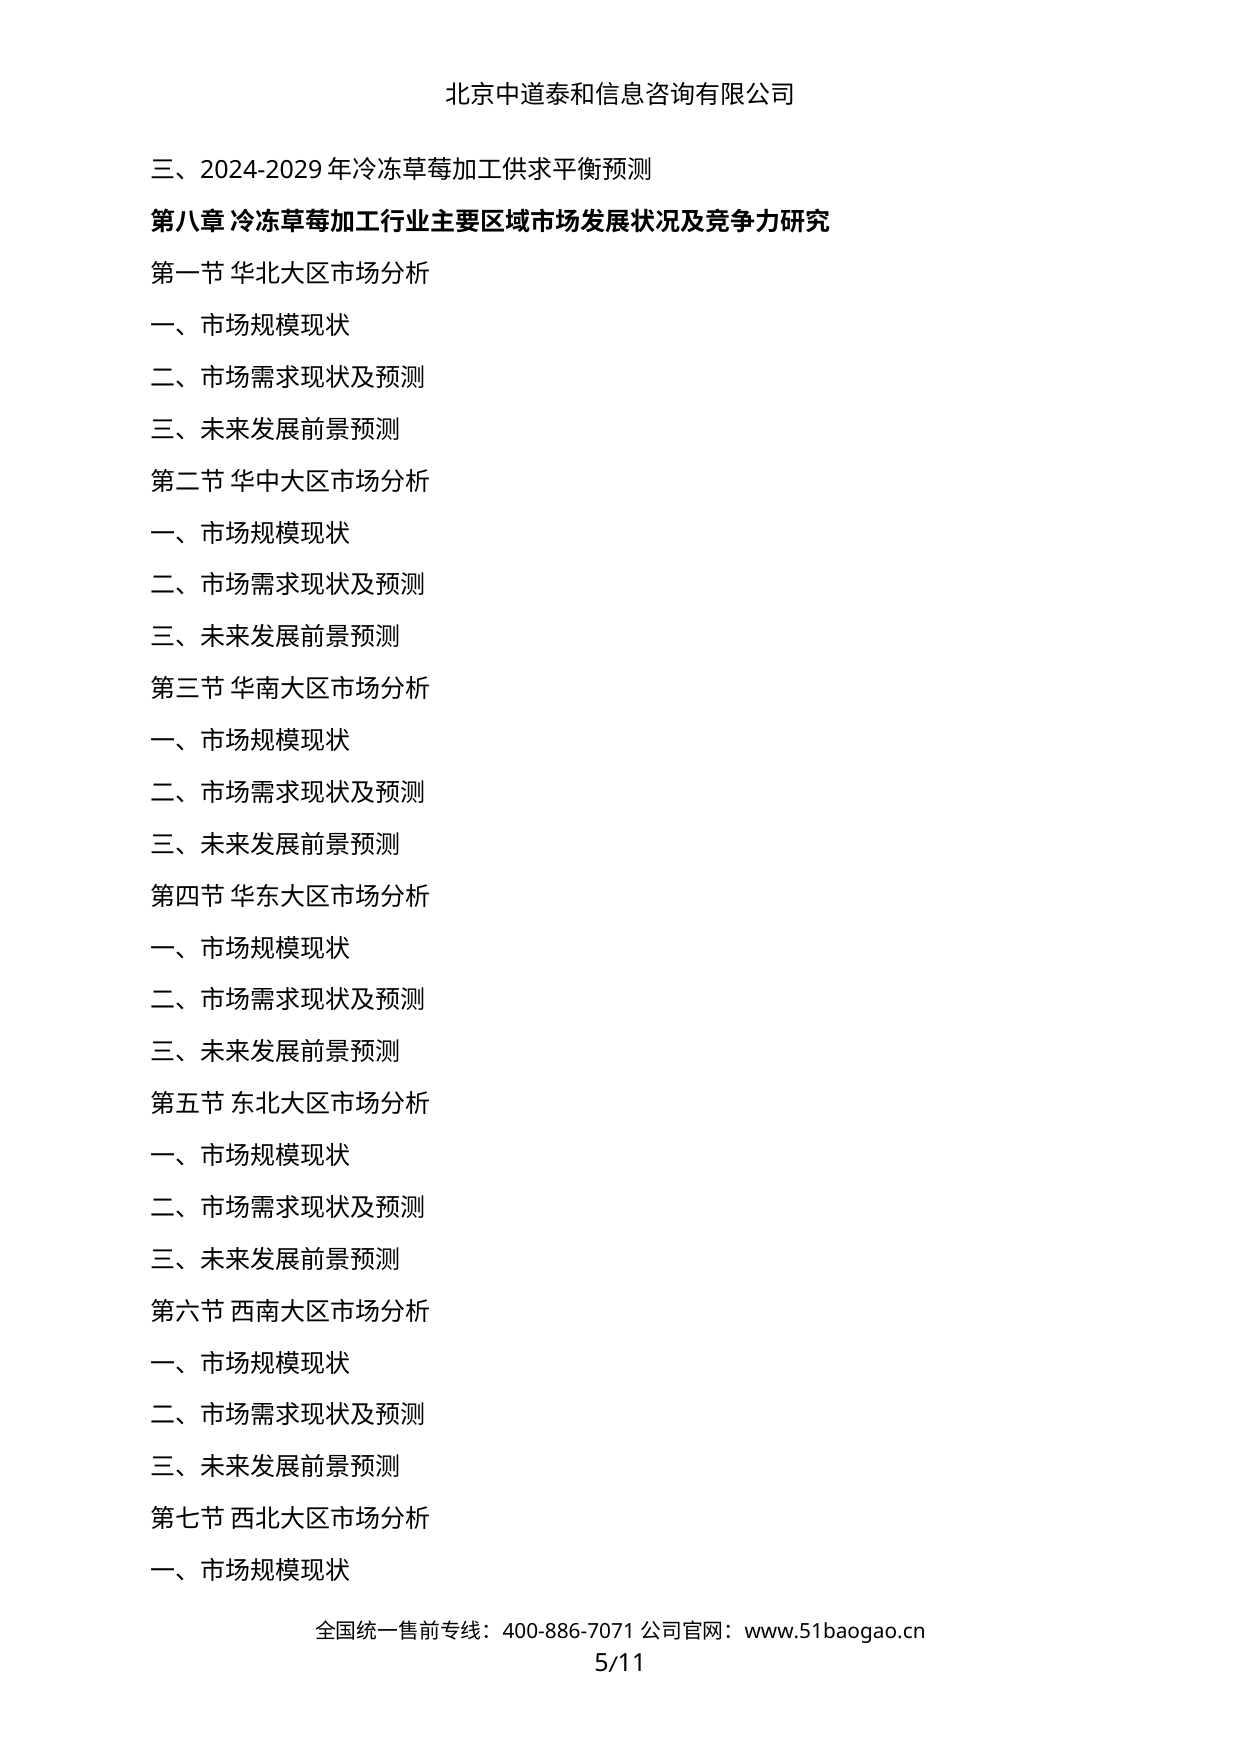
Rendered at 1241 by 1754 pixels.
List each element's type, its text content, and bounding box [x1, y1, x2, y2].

text 一、市场规模现状 [150, 1343, 1090, 1379]
text 三、未来发展前景预测 [150, 409, 1090, 446]
text 二、市场需求现状及预测 [150, 565, 1090, 601]
text 第六节 西南大区市场分析 [150, 1291, 1090, 1327]
text 一、市场规模现状 [150, 513, 1090, 549]
text 第八章 冷冻草莓加工行业主要区域市场发展状况及竞争力研究 [150, 202, 1090, 238]
text 二、市场需求现状及预测 [150, 1395, 1090, 1431]
text 一、市场规模现状 [150, 721, 1090, 757]
text 二、市场需求现状及预测 [150, 357, 1090, 394]
text 第七节 西北大区市场分析 [150, 1499, 1090, 1535]
text 第二节 华中大区市场分析 [150, 461, 1090, 497]
text 三、未来发展前景预测 [150, 1239, 1090, 1276]
text 第三节 华南大区市场分析 [150, 669, 1090, 705]
text 一、市场规模现状 [150, 1551, 1090, 1587]
text 三、2024-2029年冷冻草莓加工供求平衡预测 [150, 150, 1090, 186]
text 三、未来发展前景预测 [150, 617, 1090, 653]
text 第一节 华北大区市场分析 [150, 254, 1090, 290]
text 三、未来发展前景预测 [150, 1447, 1090, 1483]
text 一、市场规模现状 [150, 928, 1090, 964]
text 一、市场规模现状 [150, 306, 1090, 342]
text 第四节 华东大区市场分析 [150, 876, 1090, 912]
text 二、市场需求现状及预测 [150, 772, 1090, 809]
text 一、市场规模现状 [150, 1136, 1090, 1172]
text 三、未来发展前景预测 [150, 824, 1090, 861]
text 二、市场需求现状及预测 [150, 1187, 1090, 1224]
text 二、市场需求现状及预测 [150, 980, 1090, 1016]
text 三、未来发展前景预测 [150, 1032, 1090, 1068]
text 第五节 东北大区市场分析 [150, 1084, 1090, 1120]
